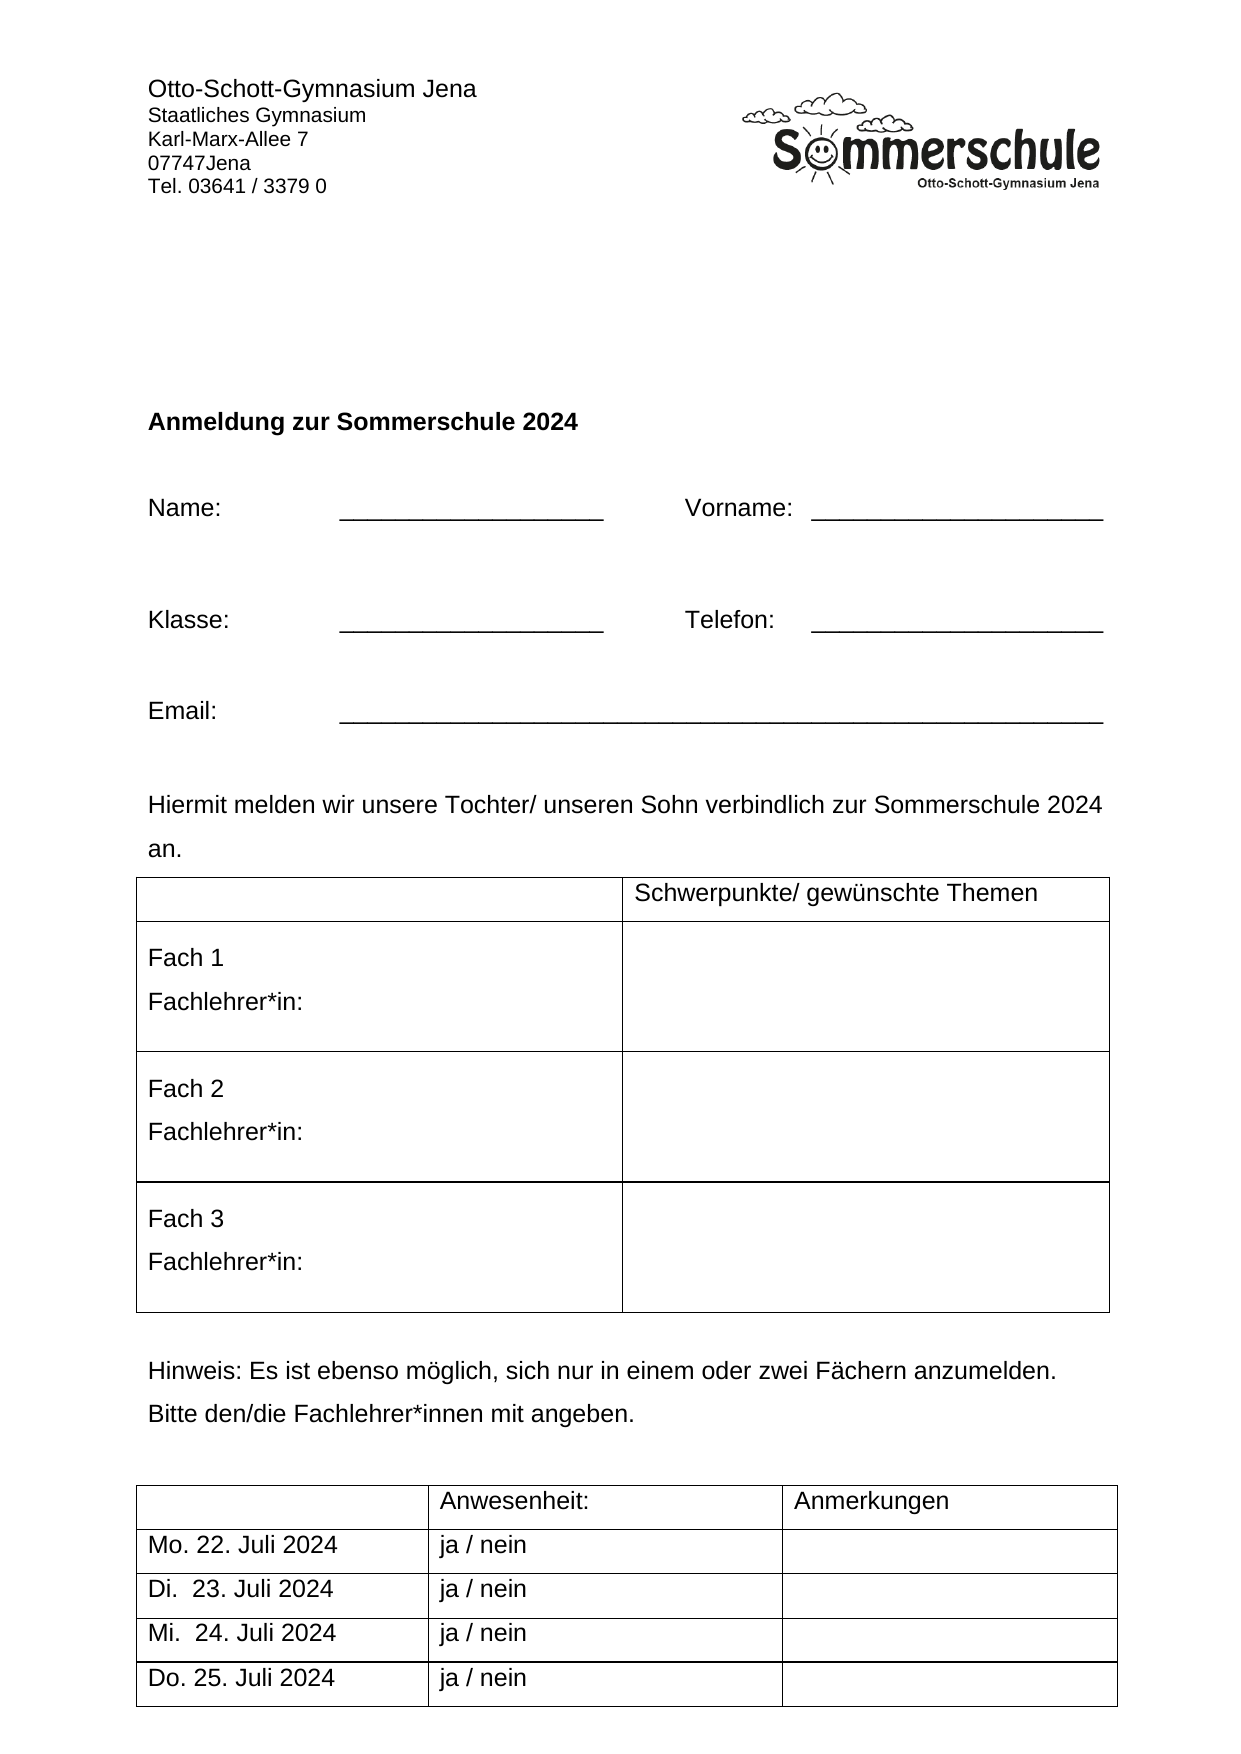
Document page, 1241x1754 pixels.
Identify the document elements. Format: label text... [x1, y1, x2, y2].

table_cell Mi. 24. Juli 2024 [137, 1619, 428, 1661]
table_header [137, 1486, 428, 1529]
table_header [137, 878, 622, 921]
table_cell [623, 1052, 1109, 1181]
table_cell ja / nein [429, 1619, 782, 1661]
text Hinweis: Es ist ebenso möglich, sich nur in einem oder zwei Fächern anzumelden. Bitte den/die Fachlehrer*innen mit angeben. [148, 1356, 1106, 1428]
text Hiermit melden wir unsere Tochter/ unseren Sohn verbindlich zur Sommerschule 2024 an. [148, 790, 1106, 862]
table_cell [783, 1574, 1117, 1617]
table_cell ja / nein [429, 1663, 782, 1706]
table_cell [783, 1530, 1117, 1573]
table_header Schwerpunkte/ gewünschte Themen [623, 878, 1109, 921]
table_header Anwesenheit: [429, 1486, 782, 1529]
table_cell [623, 922, 1109, 1051]
text Email: _______________________________________________________ [148, 696, 1106, 757]
table_cell Mo. 22. Juli 2024 [137, 1530, 428, 1573]
table_cell Fach 1 Fachlehrer*in: [137, 922, 622, 1051]
table_cell Fach 2 Fachlehrer*in: [137, 1052, 622, 1181]
text Name: ___________________ Vorname: _____________________ [148, 493, 1106, 522]
table_cell [783, 1619, 1117, 1661]
table_cell ja / nein [429, 1530, 782, 1573]
table_cell Fach 3 Fachlehrer*in: [137, 1183, 622, 1312]
table_cell Do. 25. Juli 2024 [137, 1663, 428, 1706]
table_header Anmerkungen [783, 1486, 1117, 1529]
picture [733, 82, 1109, 195]
table_cell [623, 1183, 1109, 1312]
table_cell ja / nein [429, 1574, 782, 1617]
table_cell [783, 1663, 1117, 1706]
text Klasse: ___________________ Telefon: _____________________ [148, 604, 1106, 633]
text Anmeldung zur Sommerschule 2024 [148, 407, 1106, 436]
table_cell Di. 23. Juli 2024 [137, 1574, 428, 1617]
